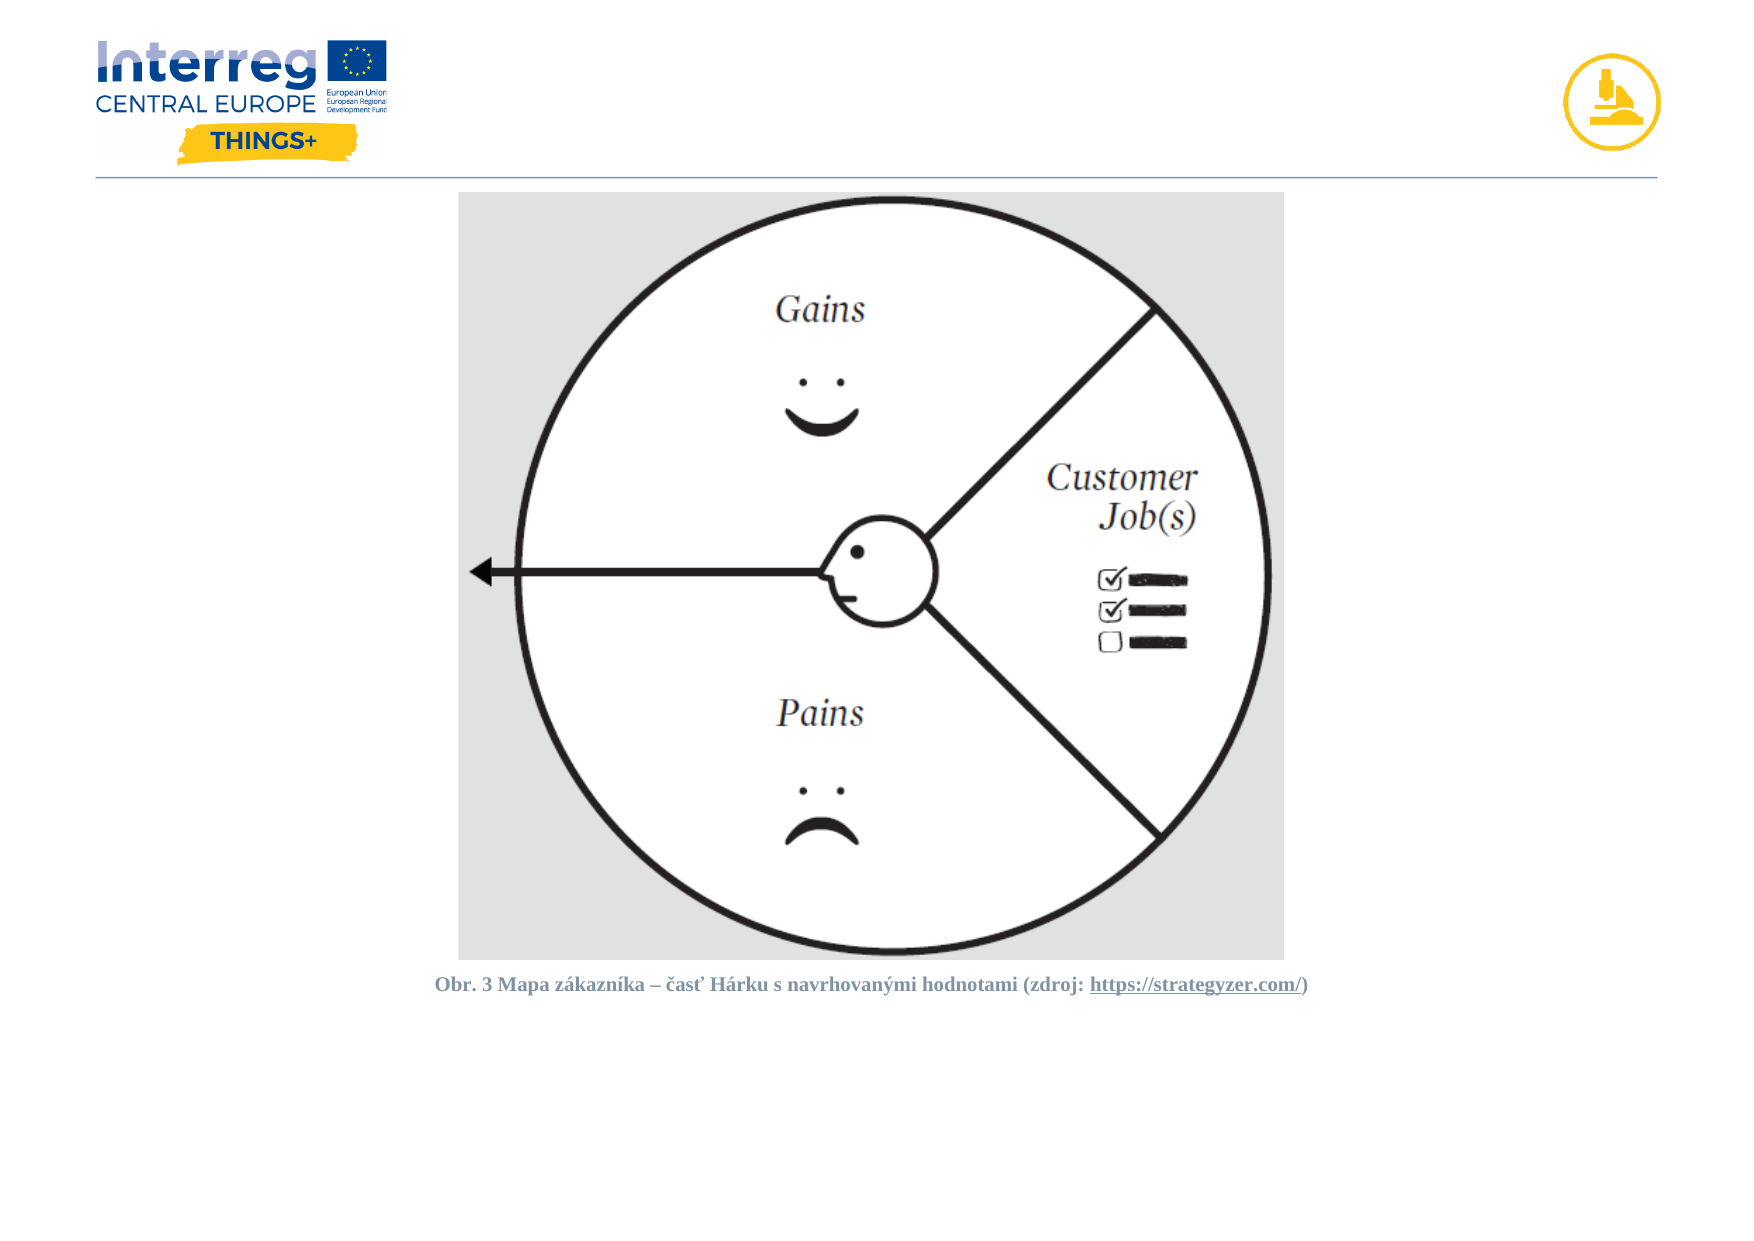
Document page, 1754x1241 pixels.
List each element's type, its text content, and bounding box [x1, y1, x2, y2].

picture [96, 40, 387, 166]
picture [1559, 49, 1664, 155]
text Obr. 3 Mapa zákazníka – časť Hárku s navrhovanými hodnotami (zdroj: https://strategyzer.com/) [89, 972, 1654, 996]
